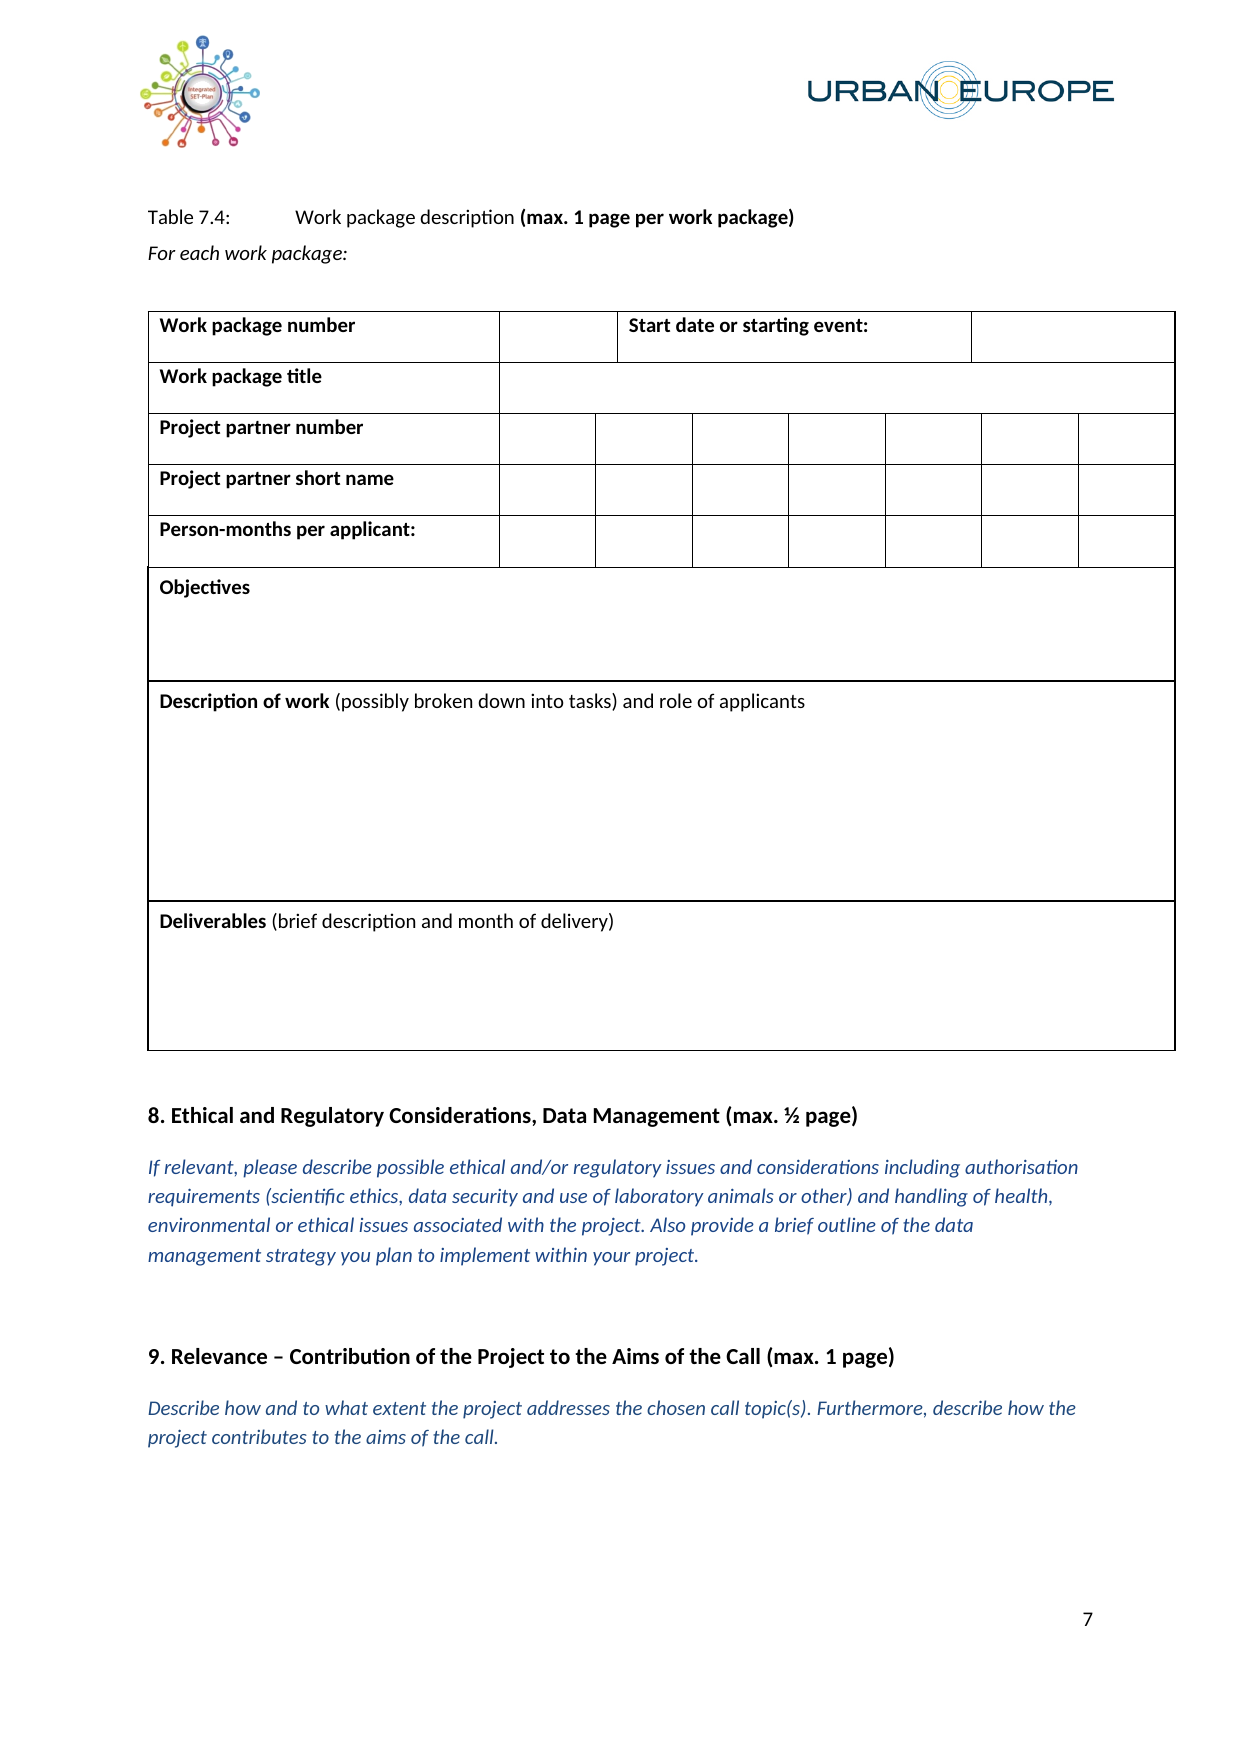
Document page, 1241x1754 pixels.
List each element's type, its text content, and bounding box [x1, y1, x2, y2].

table_cell [500, 516, 595, 566]
text 8. Ethical and Regulatory Considerations, Data Management (max. ½ page) [148, 1101, 1093, 1129]
table_cell [693, 414, 788, 464]
table_cell [982, 516, 1078, 566]
table_cell [886, 465, 981, 515]
text For each work package: [148, 240, 1093, 265]
picture [139, 35, 260, 148]
table_cell [1079, 414, 1174, 464]
text If relevant, please describe possible ethical and/or regulatory issues and considerations including authorisation requirements (scientific ethics, data security and use of laboratory animals or other) and handling of health, environmental or ethical issues associated with the project. Also provide a brief outline of the data management strategy you plan to implement within your project. [148, 1154, 1093, 1267]
table_cell Description of work (possibly broken down into tasks) and role of applicants [149, 682, 1174, 900]
subtitle Table 7.4: Work package description (max. 1 page per work package) [148, 204, 1093, 230]
table_cell [596, 465, 692, 515]
table_cell [693, 516, 788, 566]
table_cell Objectives [149, 568, 1174, 680]
table_cell [693, 465, 788, 515]
table_cell [789, 465, 885, 515]
table_cell [789, 516, 885, 566]
table_cell [886, 516, 981, 566]
table_cell Work package title [149, 363, 499, 413]
table_cell [500, 465, 595, 515]
table_cell [789, 414, 885, 464]
table_cell [1079, 465, 1174, 515]
picture [771, 34, 1146, 141]
table_cell [982, 414, 1078, 464]
table_header [972, 312, 1174, 362]
table_cell Deliverables (brief description and month of delivery) [149, 902, 1174, 1050]
table_cell [886, 414, 981, 464]
table_header Start date or starting event: [618, 312, 971, 362]
table_cell [982, 465, 1078, 515]
table_cell [500, 414, 595, 464]
table_cell [500, 363, 1174, 413]
table_cell Project partner short name [149, 465, 499, 515]
text 9. Relevance – Contribution of the Project to the Aims of the Call (max. 1 page) [148, 1342, 1093, 1370]
table_header [500, 312, 617, 362]
table_cell Person-months per applicant: [149, 516, 499, 566]
table_header Work package number [149, 312, 499, 362]
text Describe how and to what extent the project addresses the chosen call topic(s). Furthermore, describe how the project contributes to the aims of the call. [148, 1395, 1093, 1449]
table_cell Project partner number [149, 414, 499, 464]
table_cell [596, 414, 692, 464]
table_cell [596, 516, 692, 566]
table_cell [1079, 516, 1174, 566]
